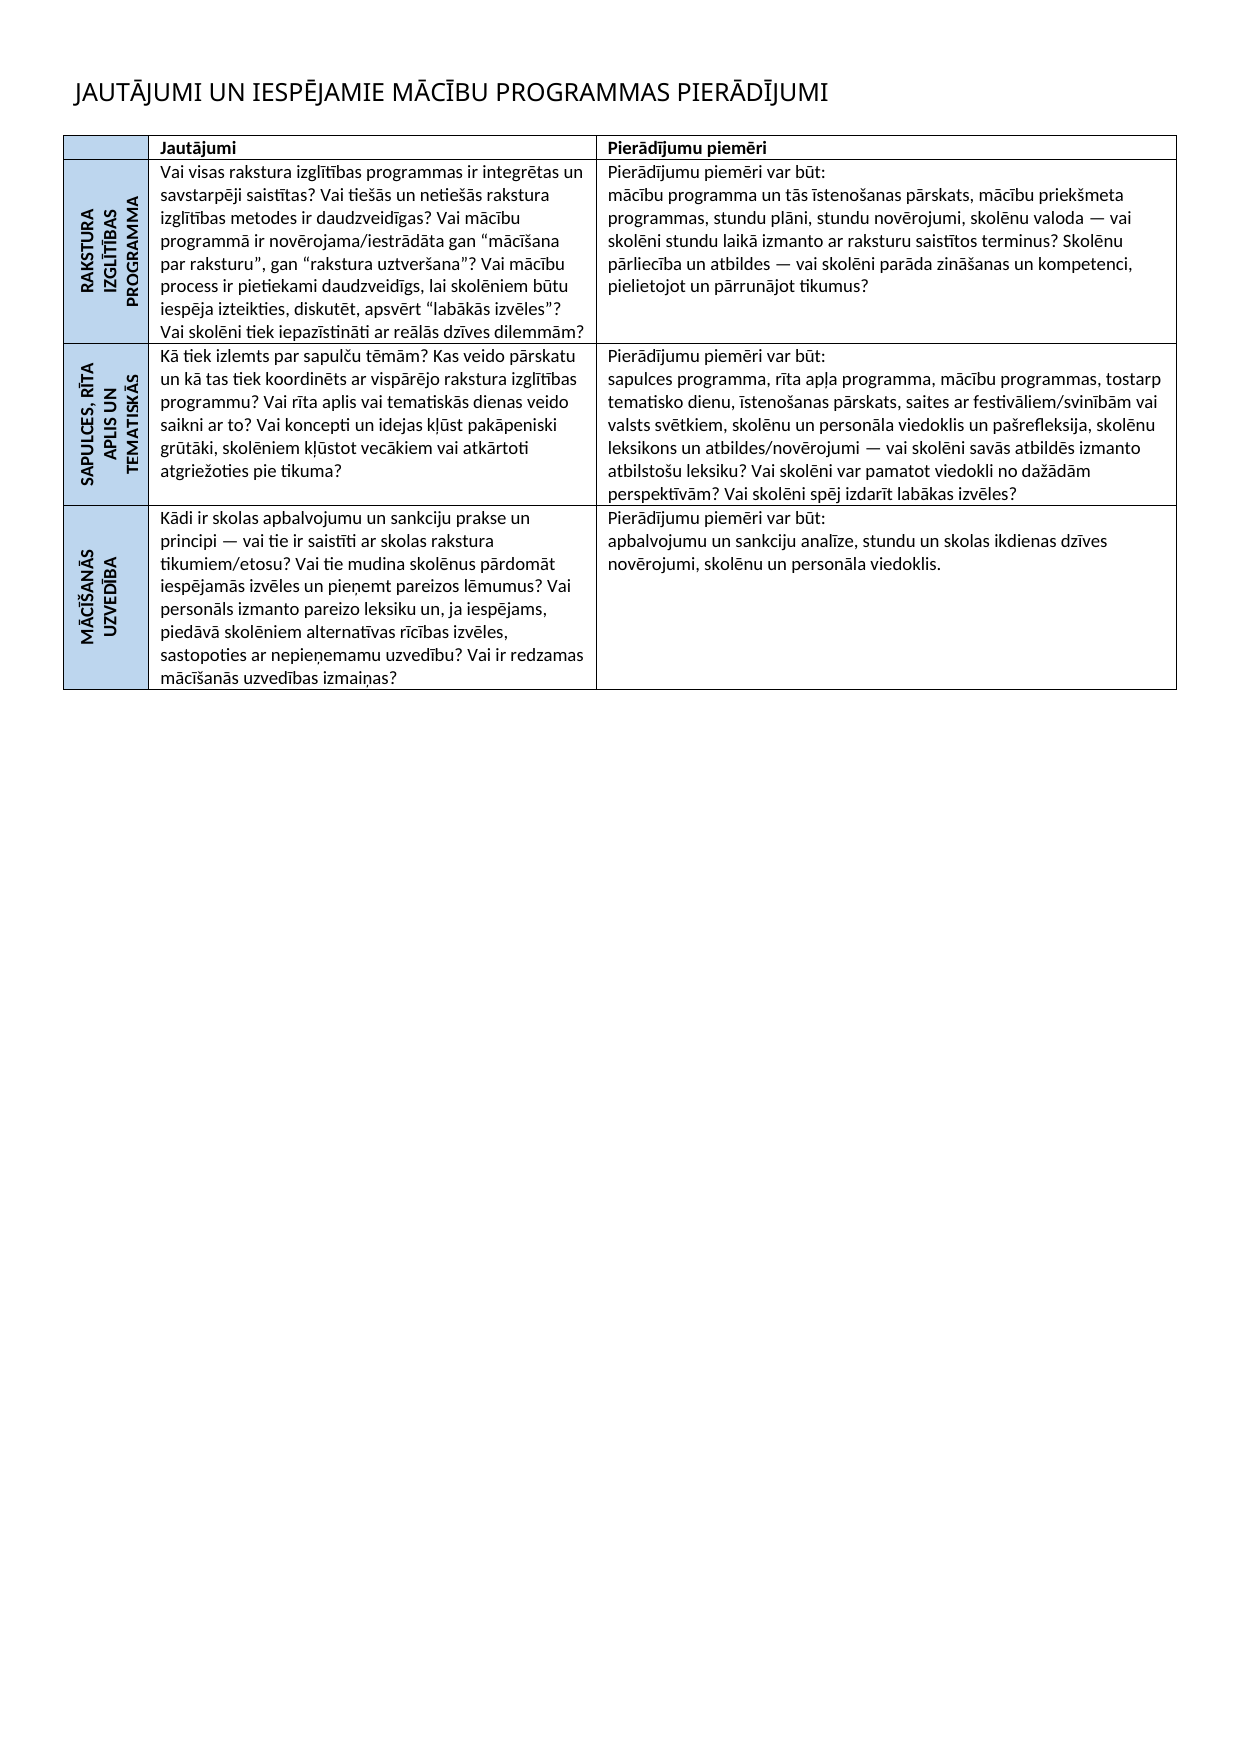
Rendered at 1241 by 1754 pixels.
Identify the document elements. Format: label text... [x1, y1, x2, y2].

table_cell Kādi ir skolas apbalvojumu un sankciju prakse un principi — vai tie ir saistīti ar skolas rakstura tikumiem/etosu? Vai tie mudina skolēnus pārdomāt iespējamās izvēles un pieņemt pareizos lēmumus? Vai personāls izmanto pareizo leksiku un, ja iespējams, piedāvā skolēniem alternatīvas rīcības izvēles, sastopoties ar nepieņemamu uzvedību? Vai ir redzamas mācīšanās uzvedības izmaiņas? [149, 506, 596, 689]
table_cell SAPULCES, RĪTA APLIS UN TEMATISKĀS DIENAS [64, 344, 148, 505]
table_cell Vai visas rakstura izglītības programmas ir integrētas un savstarpēji saistītas? Vai tiešās un netiešās rakstura izglītības metodes ir daudzveidīgas? Vai mācību programmā ir novērojama/iestrādāta gan “mācīšana par raksturu”, gan “rakstura uztveršana”? Vai mācību process ir pietiekami daudzveidīgs, lai skolēniem būtu iespēja izteikties, diskutēt, apsvērt “labākās izvēles”? Vai skolēni tiek iepazīstināti ar reālās dzīves dilemmām? [149, 160, 596, 343]
table_cell Pierādījumu piemēri var būt: apbalvojumu un sankciju analīze, stundu un skolas ikdienas dzīves novērojumi, skolēnu un personāla viedoklis. [597, 506, 1176, 689]
table_cell Kā tiek izlemts par sapulču tēmām? Kas veido pārskatu un kā tas tiek koordinēts ar vispārējo rakstura izglītības programmu? Vai rīta aplis vai tematiskās dienas veido saikni ar to? Vai koncepti un idejas kļūst pakāpeniski grūtāki, skolēniem kļūstot vecākiem vai atkārtoti atgriežoties pie tikuma? [149, 344, 596, 505]
table_header Jautājumi [149, 136, 596, 159]
table_cell RAKSTURA IZGLĪTĪBAS PROGRAMMA [64, 160, 148, 343]
table_header [64, 136, 148, 159]
table_cell Pierādījumu piemēri var būt: sapulces programma, rīta apļa programma, mācību programmas, tostarp tematisko dienu, īstenošanas pārskats, saites ar festivāliem/svinībām vai valsts svētkiem, skolēnu un personāla viedoklis un pašrefleksija, skolēnu leksikons un atbildes/novērojumi — vai skolēni savās atbildēs izmanto atbilstošu leksiku? Vai skolēni var pamatot viedokli no dažādām perspektīvām? Vai skolēni spēj izdarīt labākas izvēles? [597, 344, 1176, 505]
table_cell Pierādījumu piemēri var būt: mācību programma un tās īstenošanas pārskats, mācību priekšmeta programmas, stundu plāni, stundu novērojumi, skolēnu valoda — vai skolēni stundu laikā izmanto ar raksturu saistītos terminus? Skolēnu pārliecība un atbildes — vai skolēni parāda zināšanas un kompetenci, pielietojot un pārrunājot tikumus? [597, 160, 1176, 343]
text JAUTĀJUMI UN IESPĒJAMIE MĀCĪBU PROGRAMMAS PIERĀDĪJUMI [75, 75, 1165, 109]
table_header Pierādījumu piemēri [597, 136, 1176, 159]
table_cell MĀCĪŠANĀS UZVEDĪBA [64, 506, 148, 689]
